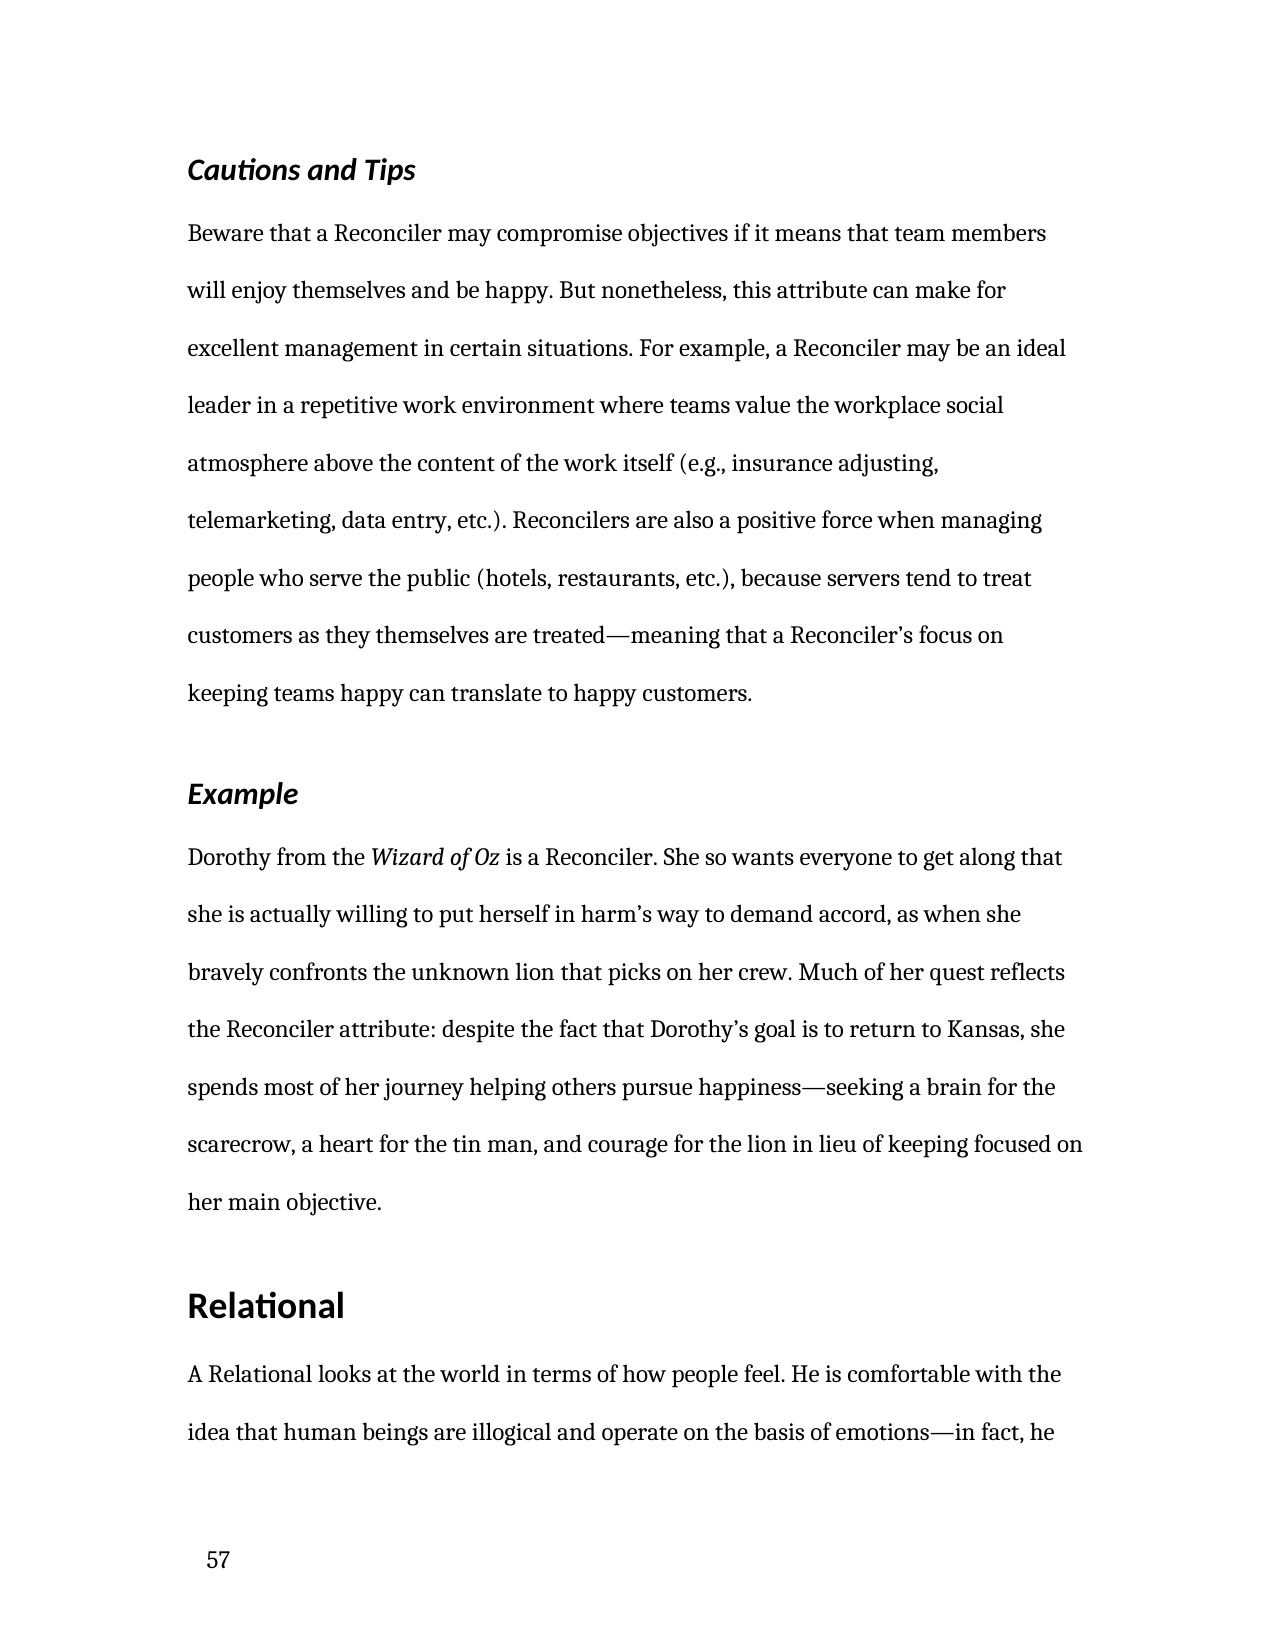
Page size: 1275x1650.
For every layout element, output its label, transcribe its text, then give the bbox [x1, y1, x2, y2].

text Beware that a Reconciler may compromise objectives if it means that team members will enjoy themselves and be happy. But nonetheless, this attribute can make for excellent management in certain situations. For example, a Reconciler may be an ideal leader in a repetitive work environment where teams value the workplace social atmosphere above the content of the work itself (e.g., insurance adjusting, telemarketing, data entry, etc.). Reconcilers are also a positive force when managing people who serve the public (hotels, restaurants, etc.), because servers tend to treat customers as they themselves are treated—meaning that a Reconciler’s focus on keeping teams happy can translate to happy customers. [187, 219, 1087, 707]
text Example [187, 774, 1087, 812]
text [187, 1360, 1087, 1446]
text Relational [187, 1282, 1087, 1328]
text Dorothy from the Wizard of Oz is a Reconciler. She so wants everyone to get along that she is actually willing to put herself in harm’s way to demand accord, as when she bravely confronts the unknown lion that picks on her crew. Much of her quest reflects the Reconciler attribute: despite the fact that Dorothy’s goal is to return to Kansas, she spends most of her journey helping others pursue happiness—seeking a brain for the scarecrow, a heart for the tin man, and courage for the lion in lieu of keeping focused on her main objective. [187, 842, 1087, 1216]
text Cautions and Tips [187, 150, 1087, 188]
